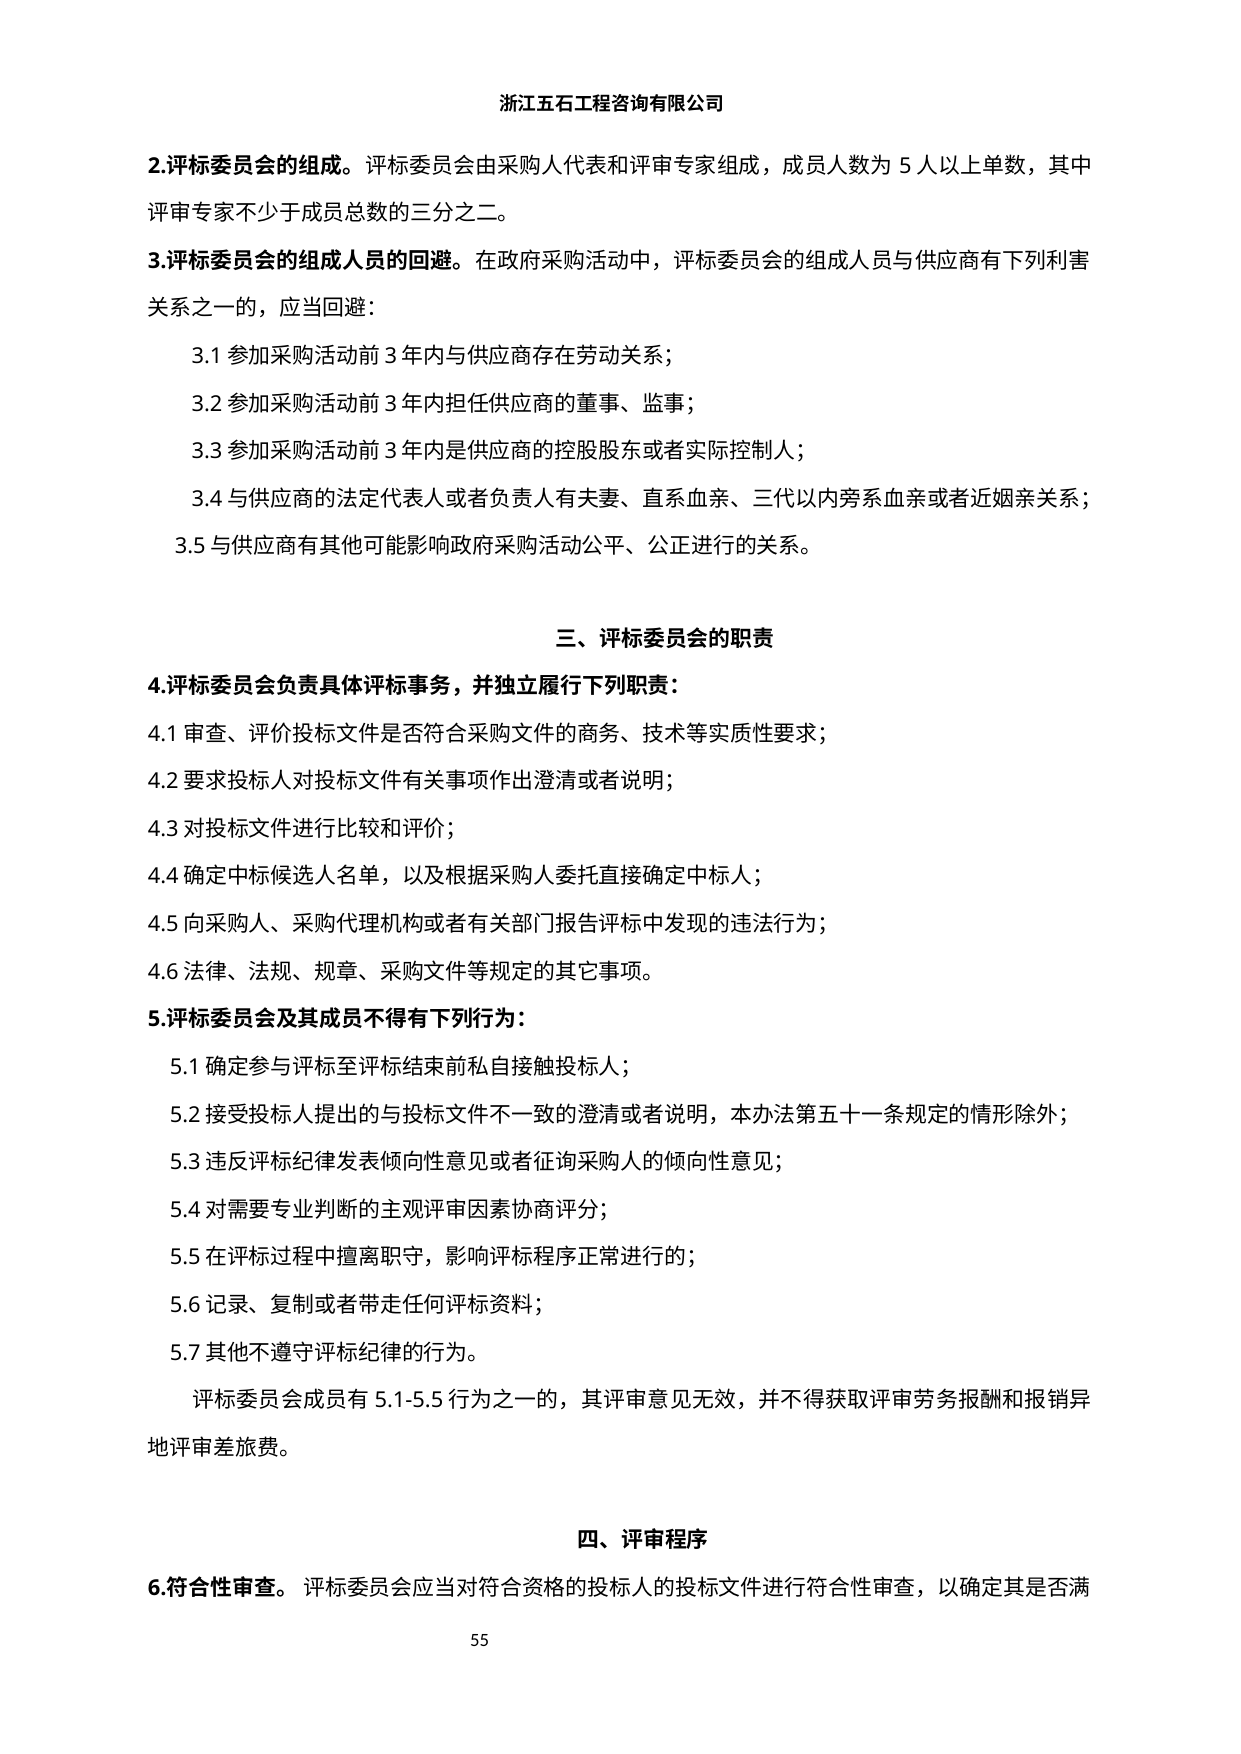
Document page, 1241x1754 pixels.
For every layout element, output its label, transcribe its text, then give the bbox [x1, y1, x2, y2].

text 5.5在评标过程中擅离职守，影响评标程序正常进行的； [148, 1239, 1092, 1271]
text 4.3对投标文件进行比较和评价； [148, 811, 1092, 843]
text 2.评标委员会的组成。评标委员会由采购人代表和评审专家组成，成员人数为5人以上单数，其中评审专家不少于成员总数的三分之二。 [148, 148, 1092, 227]
text 5.4对需要专业判断的主观评审因素协商评分； [148, 1192, 1092, 1223]
text 4.4确定中标候选人名单，以及根据采购人委托直接确定中标人； [148, 858, 1092, 890]
text 4.5向采购人、采购代理机构或者有关部门报告评标中发现的违法行为； [148, 906, 1092, 938]
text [148, 1569, 1092, 1601]
text 三、评标委员会的职责 [160, 621, 1092, 652]
text 5.7其他不遵守评标纪律的行为。 [148, 1334, 1092, 1366]
text 评标委员会成员有5.1-5.5行为之一的，其评审意见无效，并不得获取评审劳务报酬和报销异地评审差旅费。 [148, 1382, 1092, 1461]
text 3.评标委员会的组成人员的回避。在政府采购活动中，评标委员会的组成人员与供应商有下列利害关系之一的，应当回避： [148, 243, 1092, 322]
text 5.评标委员会及其成员不得有下列行为： [148, 1001, 1092, 1033]
text 四、评审程序 [160, 1522, 1092, 1554]
text 5.1确定参与评标至评标结束前私自接触投标人； [148, 1049, 1092, 1081]
text 4.评标委员会负责具体评标事务，并独立履行下列职责： [148, 668, 1092, 700]
text 3.2参加采购活动前3年内担任供应商的董事、监事； [148, 386, 1092, 417]
text 4.2要求投标人对投标文件有关事项作出澄清或者说明； [148, 763, 1092, 795]
text 3.5与供应商有其他可能影响政府采购活动公平、公正进行的关系。 [148, 528, 1092, 560]
text 5.3违反评标纪律发表倾向性意见或者征询采购人的倾向性意见； [148, 1144, 1092, 1176]
text 4.6法律、法规、规章、采购文件等规定的其它事项。 [148, 954, 1092, 986]
text 3.4与供应商的法定代表人或者负责人有夫妻、直系血亲、三代以内旁系血亲或者近姻亲关系； [148, 481, 1092, 512]
text 5.2接受投标人提出的与投标文件不一致的澄清或者说明，本办法第五十一条规定的情形除外； [148, 1097, 1092, 1128]
text 3.3参加采购活动前3年内是供应商的控股股东或者实际控制人； [148, 433, 1092, 465]
text 5.6记录、复制或者带走任何评标资料； [148, 1287, 1092, 1319]
text 4.1审查、评价投标文件是否符合采购文件的商务、技术等实质性要求； [148, 716, 1092, 747]
text 3.1参加采购活动前3年内与供应商存在劳动关系； [148, 338, 1092, 370]
